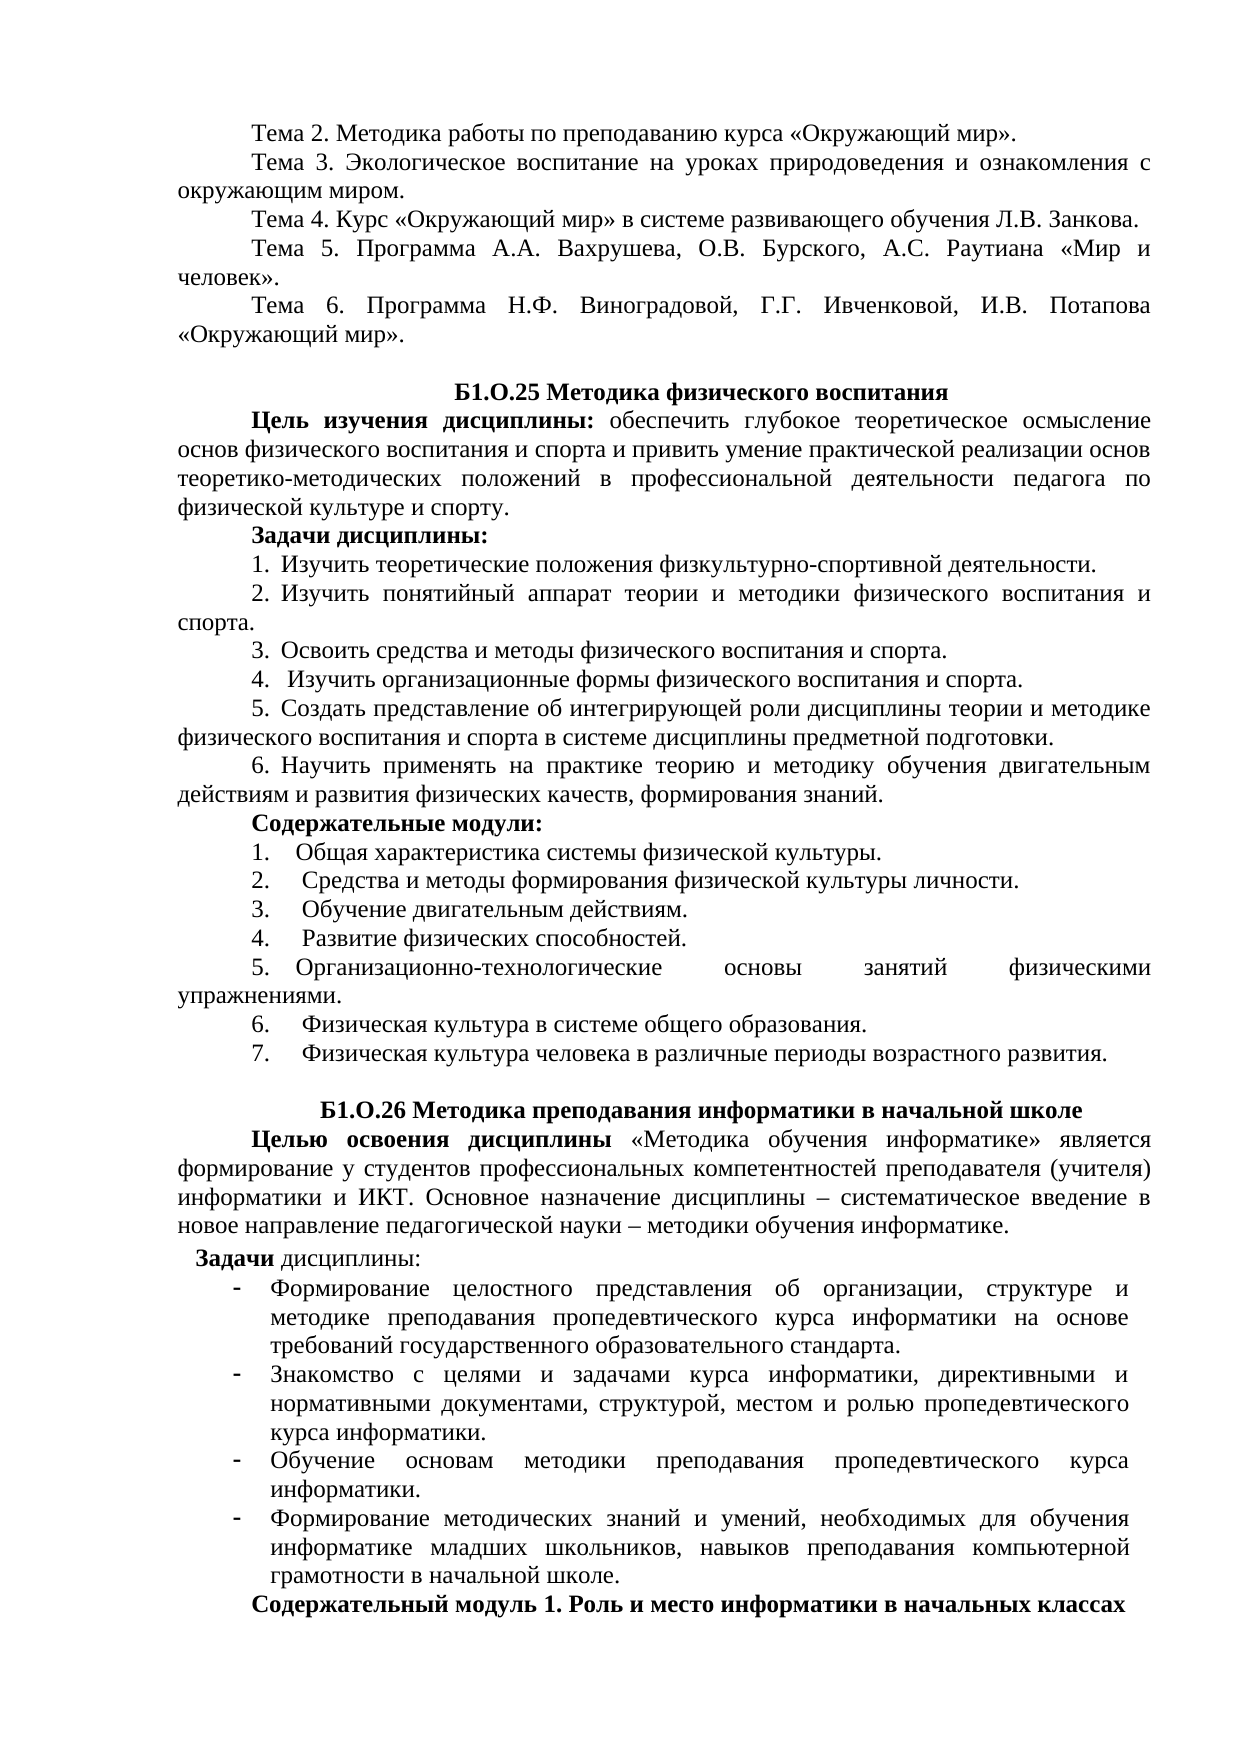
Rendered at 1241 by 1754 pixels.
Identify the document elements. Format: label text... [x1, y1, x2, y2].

text Содержательные модули: [177, 808, 1152, 837]
text Цель изучения дисциплины: обеспечить глубокое теоретическое осмысление основ физического воспитания и спорта и привить умение практической реализации основ теоретико-методических положений в профессиональной деятельности педагога по физической культуре и спорту. [177, 406, 1152, 521]
text Тема 3. Экологическое воспитание на уроках природоведения и ознакомления с окружающим миром. [177, 147, 1152, 204]
text 1. Общая характеристика системы физической культуры. [177, 837, 1152, 866]
list Знакомство с целями и задачами курса информатики, директивными и нормативными документами, структурой, местом и ролью пропедевтического курса информатики. [233, 1359, 1129, 1446]
text 3. Обучение двигательным действиям. [177, 894, 1152, 923]
text Б1.О.26 Методика преподавания информатики в начальной школе [177, 1096, 1152, 1124]
text Б1.О.25 Методика физического воспитания [177, 377, 1152, 406]
list Обучение основам методики преподавания пропедевтического курса информатики. [233, 1446, 1129, 1503]
text 4. Развитие физических способностей. [177, 923, 1152, 952]
text 5. Организационно-технологические основы занятий физическими упражнениями. [177, 952, 1152, 1009]
text 3. Освоить средства и методы физического воспитания и спорта. [177, 636, 1152, 664]
text Тема 4. Курс «Окружающий мир» в системе развивающего обучения Л.В. Занкова. [177, 204, 1152, 233]
text Тема 2. Методика работы по преподаванию курса «Окружающий мир». [177, 118, 1152, 147]
text 4. Изучить организационные формы физического воспитания и спорта. [177, 664, 1152, 693]
list Формирование методических знаний и умений, необходимых для обучения информатике младших школьников, навыков преподавания компьютерной грамотности в начальной школе. [233, 1503, 1130, 1589]
text Задачи дисциплины: [195, 1239, 1152, 1273]
text Задачи дисциплины: [177, 521, 1152, 549]
text 6. Физическая культура в системе общего образования. [177, 1009, 1152, 1038]
text Тема 6. Программа Н.Ф. Виноградовой, Г.Г. Ивченковой, И.В. Потапова «Окружающий мир». [177, 291, 1152, 348]
text 6. Научить применять на практике теорию и методику обучения двигательным действиям и развития физических качеств, формирования знаний. [177, 751, 1152, 808]
table_header Содержательный модуль 1. Роль и место информатики в начальных классах [177, 1589, 1179, 1618]
text 1. Изучить теоретические положения физкультурно-спортивной деятельности. [177, 549, 1152, 578]
text 2. Изучить понятийный аппарат теории и методики физического воспитания и спорта. [177, 578, 1152, 636]
list Формирование целостного представления об организации, структуре и методике преподавания пропедевтического курса информатики на основе требований государственного образовательного стандарта. [233, 1273, 1129, 1359]
text Тема 5. Программа А.А. Вахрушева, О.В. Бурского, А.С. Раутиана «Мир и человек». [177, 233, 1152, 291]
text 7. Физическая культура человека в различные периоды возрастного развития. [177, 1038, 1152, 1067]
text Целью освоения дисциплины «Методика обучения информатике» является формирование у студентов профессиональных компетентностей преподавателя (учителя) информатики и ИКТ. Основное назначение дисциплины – систематическое введение в новое направление педагогической науки – методики обучения информатике. [177, 1124, 1152, 1239]
text 5. Создать представление об интегрирующей роли дисциплины теории и методике физического воспитания и спорта в системе дисциплины предметной подготовки. [177, 693, 1152, 751]
text 2. Средства и методы формирования физической культуры личности. [177, 866, 1152, 894]
